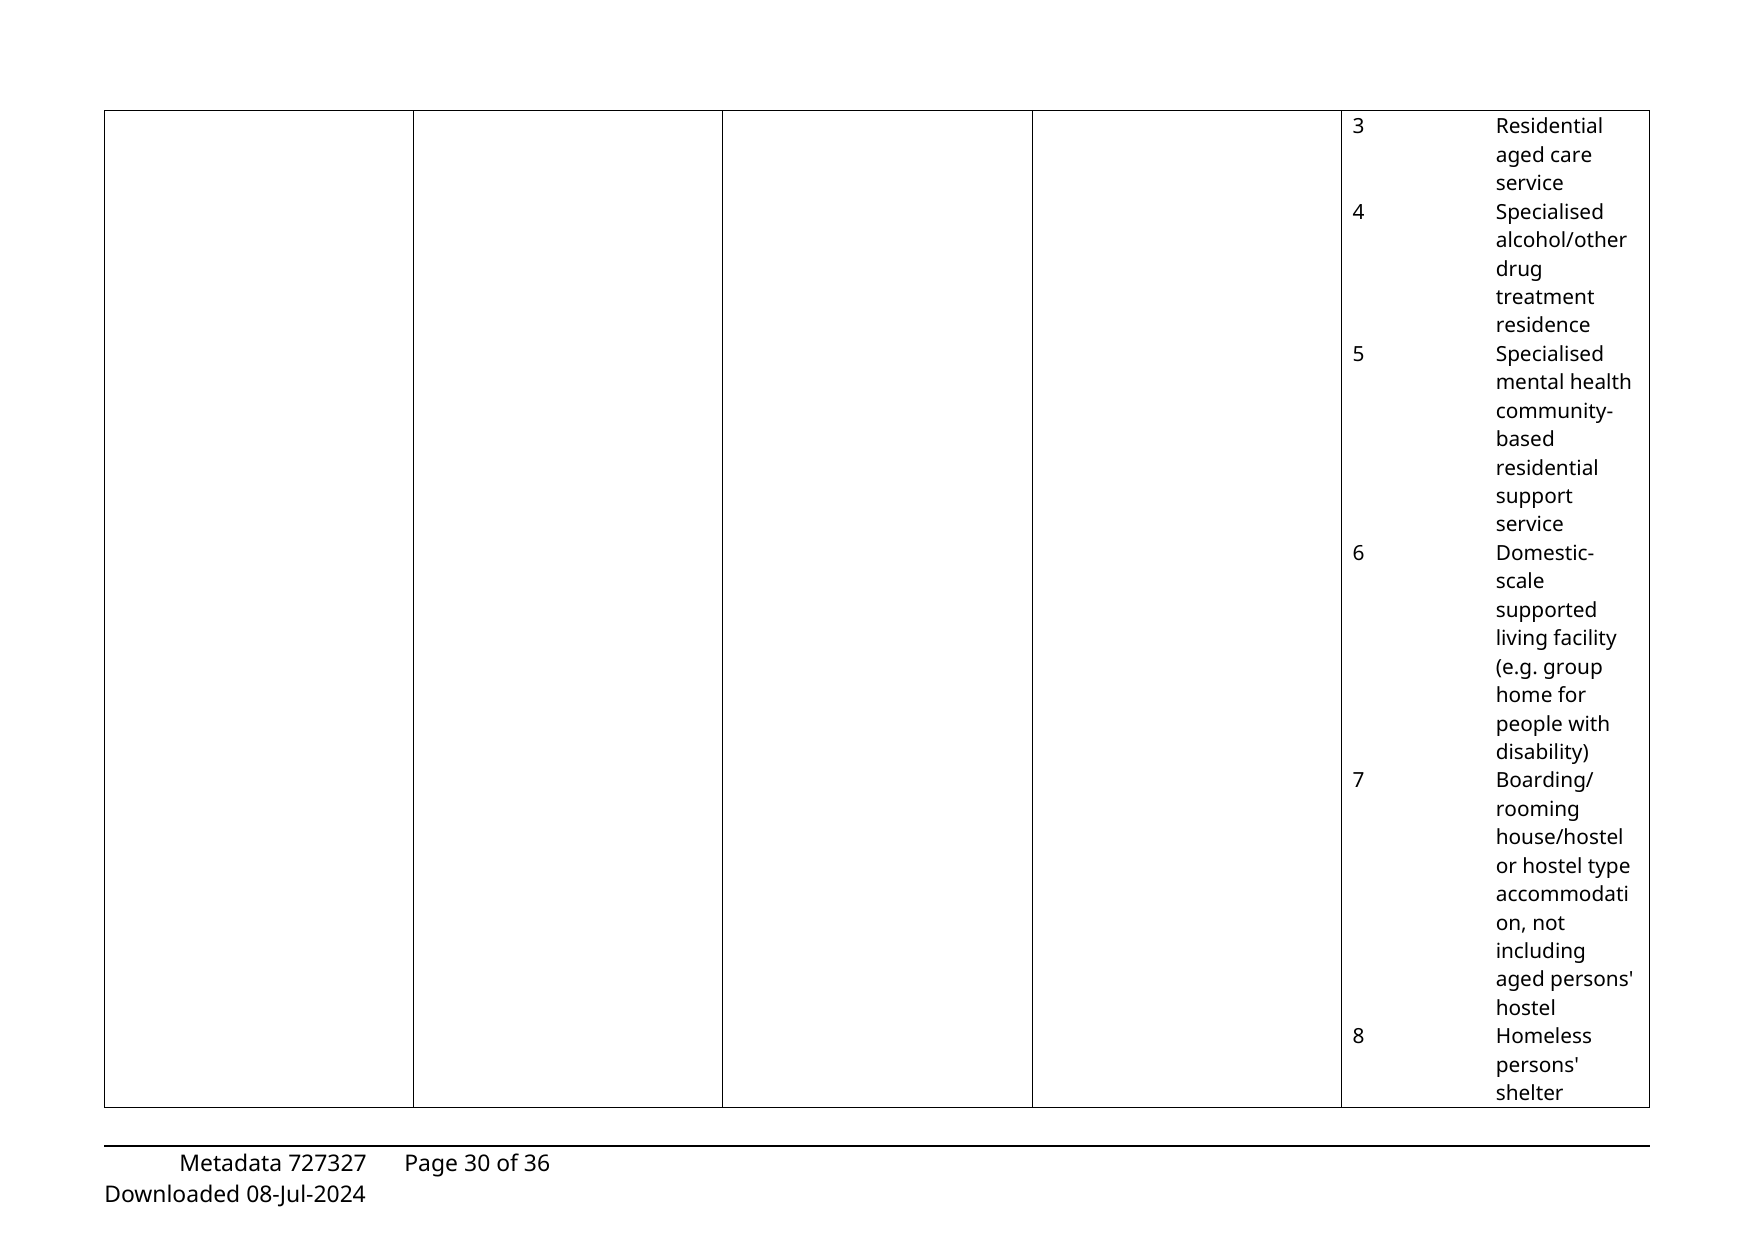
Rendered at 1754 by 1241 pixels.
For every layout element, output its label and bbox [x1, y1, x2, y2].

table_header [1342, 111, 1649, 1107]
table_header [414, 111, 722, 1107]
table_header [105, 111, 413, 1107]
table_header [1033, 111, 1341, 1107]
table_header [723, 111, 1032, 1107]
